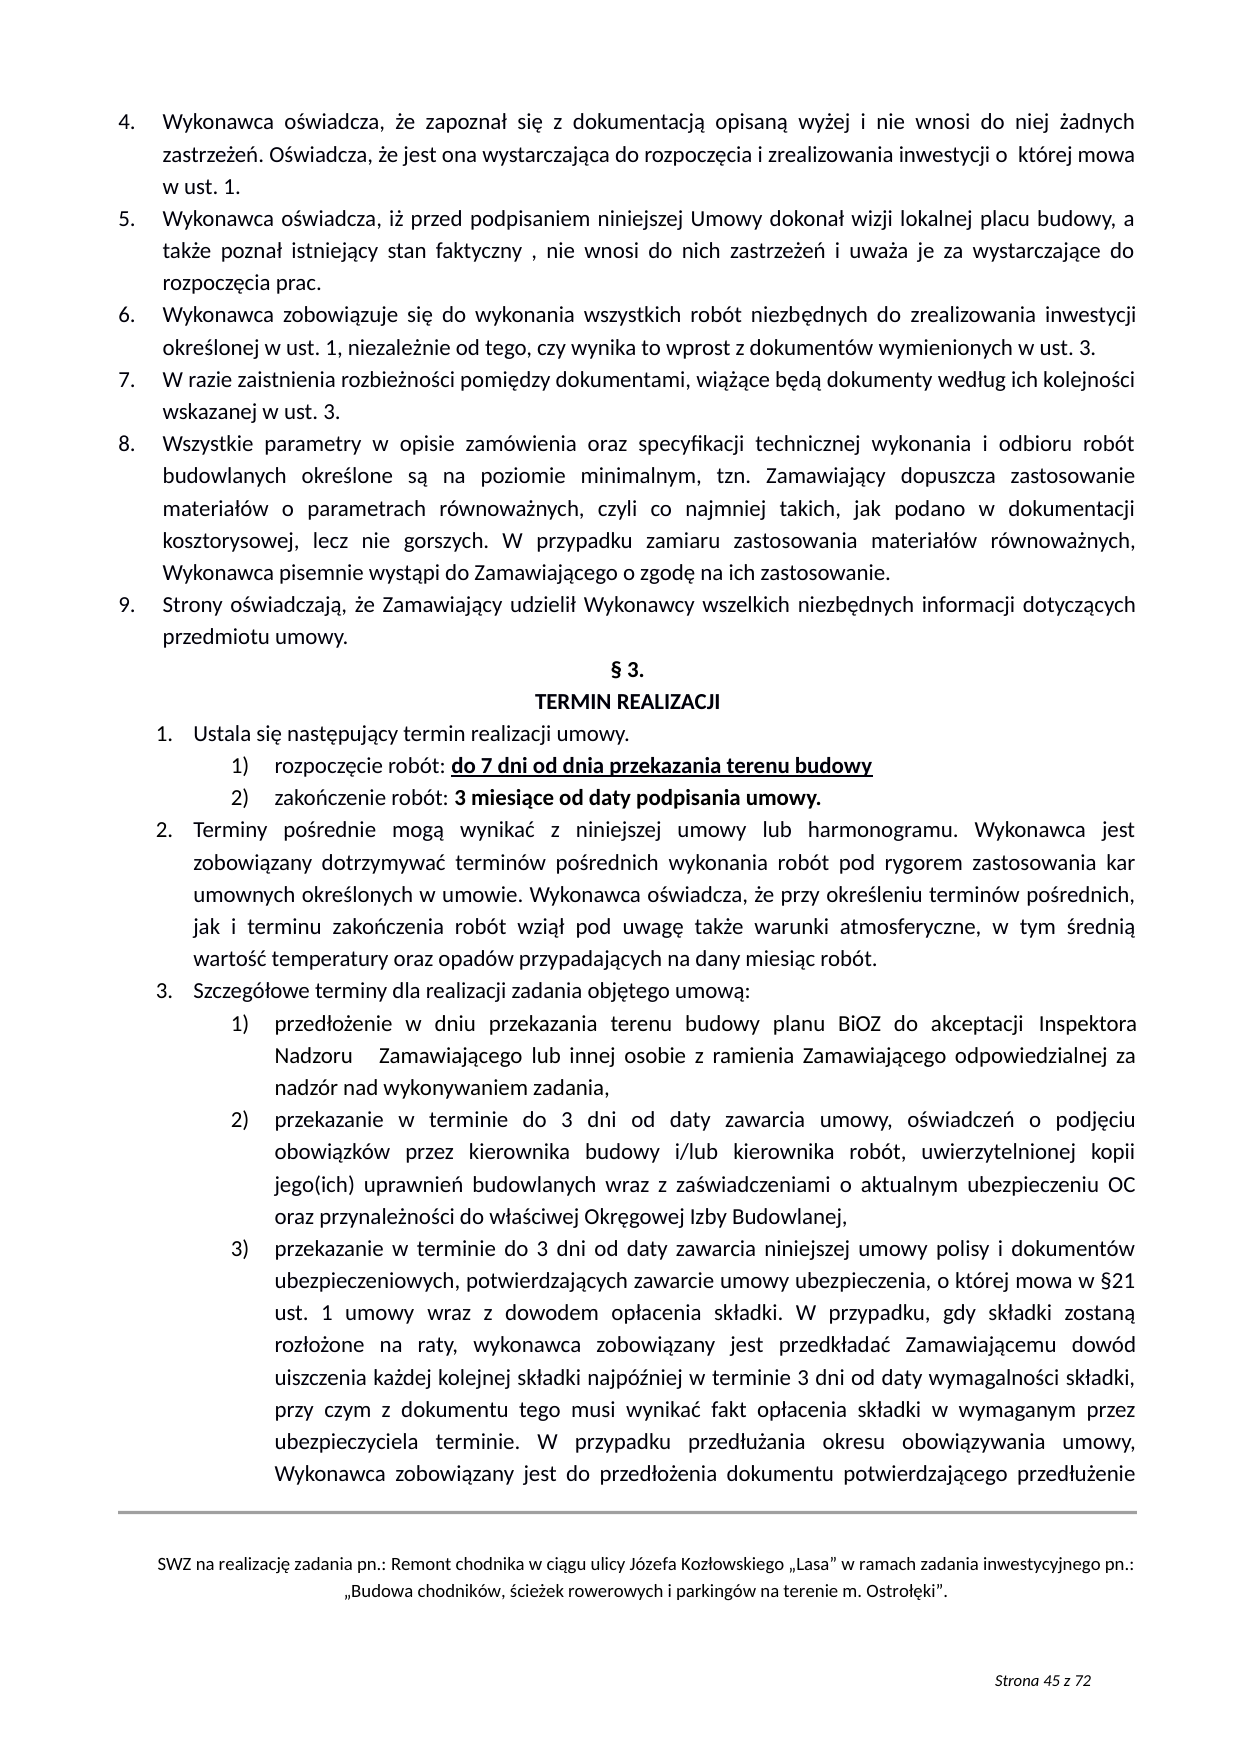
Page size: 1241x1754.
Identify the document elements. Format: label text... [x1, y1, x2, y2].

list przekazanie w terminie do 3 dni od daty zawarcia umowy, oświadczeń o podjęciu obowiązków przez kierownika budowy i/lub kierownika robót, uwierzytelnionej kopii jego(ich) uprawnień budowlanych wraz z zaświadczeniami o aktualnym ubezpieczeniu OC oraz przynależności do właściwej Okręgowej Izby Budowlanej, [231, 1105, 1137, 1230]
text TERMIN REALIZACJI [118, 687, 1137, 715]
list rozpoczęcie robót: do 7 dni od dnia przekazania terenu budowy [231, 751, 1137, 779]
list Terminy pośrednie mogą wynikać z niniejszej umowy lub harmonogramu. Wykonawca jest zobowiązany dotrzymywać terminów pośrednich wykonania robót pod rygorem zastosowania kar umownych określonych w umowie. Wykonawca oświadcza, że przy określeniu terminów pośrednich, jak i terminu zakończenia robót wziął pod uwagę także warunki atmosferyczne, w tym średnią wartość temperatury oraz opadów przypadających na dany miesiąc robót. [156, 816, 1137, 972]
list Wykonawca zobowiązuje się do wykonania wszystkich robót niezbędnych do zrealizowania inwestycji określonej w ust. 1, niezależnie od tego, czy wynika to wprost z dokumentów wymienionych w ust. 3. [118, 301, 1137, 361]
list przedłożenie w dniu przekazania terenu budowy planu BiOZ do akceptacji Inspektora Nadzoru Zamawiającego lub innej osobie z ramienia Zamawiającego odpowiedzialnej za nadzór nad wykonywaniem zadania, [231, 1009, 1137, 1101]
list Strony oświadczają, że Zamawiający udzielił Wykonawcy wszelkich niezbędnych informacji dotyczących przedmiotu umowy. [118, 590, 1137, 651]
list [231, 1234, 1137, 1487]
text § 3. [118, 655, 1137, 683]
list Ustala się następujący termin realizacji umowy. [156, 719, 1137, 747]
list Wszystkie parametry w opisie zamówienia oraz specyfikacji technicznej wykonania i odbioru robót budowlanych określone są na poziomie minimalnym, tzn. Zamawiający dopuszcza zastosowanie materiałów o parametrach równoważnych, czyli co najmniej takich, jak podano w dokumentacji kosztorysowej, lecz nie gorszych. W przypadku zamiaru zastosowania materiałów równoważnych, Wykonawca pisemnie wystąpi do Zamawiającego o zgodę na ich zastosowanie. [118, 429, 1137, 586]
list zakończenie robót: 3 miesiące od daty podpisania umowy. [231, 783, 1137, 811]
list Szczegółowe terminy dla realizacji zadania objętego umową: [156, 977, 1137, 1004]
list W razie zaistnienia rozbieżności pomiędzy dokumentami, wiążące będą dokumenty według ich kolejności wskazanej w ust. 3. [118, 365, 1137, 425]
list Wykonawca oświadcza, iż przed podpisaniem niniejszej Umowy dokonał wizji lokalnej placu budowy, a także poznał istniejący stan faktyczny , nie wnosi do nich zastrzeżeń i uważa je za wystarczające do rozpoczęcia prac. [118, 204, 1137, 296]
list Wykonawca oświadcza, że zapoznał się z dokumentacją opisaną wyżej i nie wnosi do niej żadnych zastrzeżeń. Oświadcza, że jest ona wystarczająca do rozpoczęcia i zrealizowania inwestycji o której mowa w ust. 1. [118, 107, 1137, 200]
